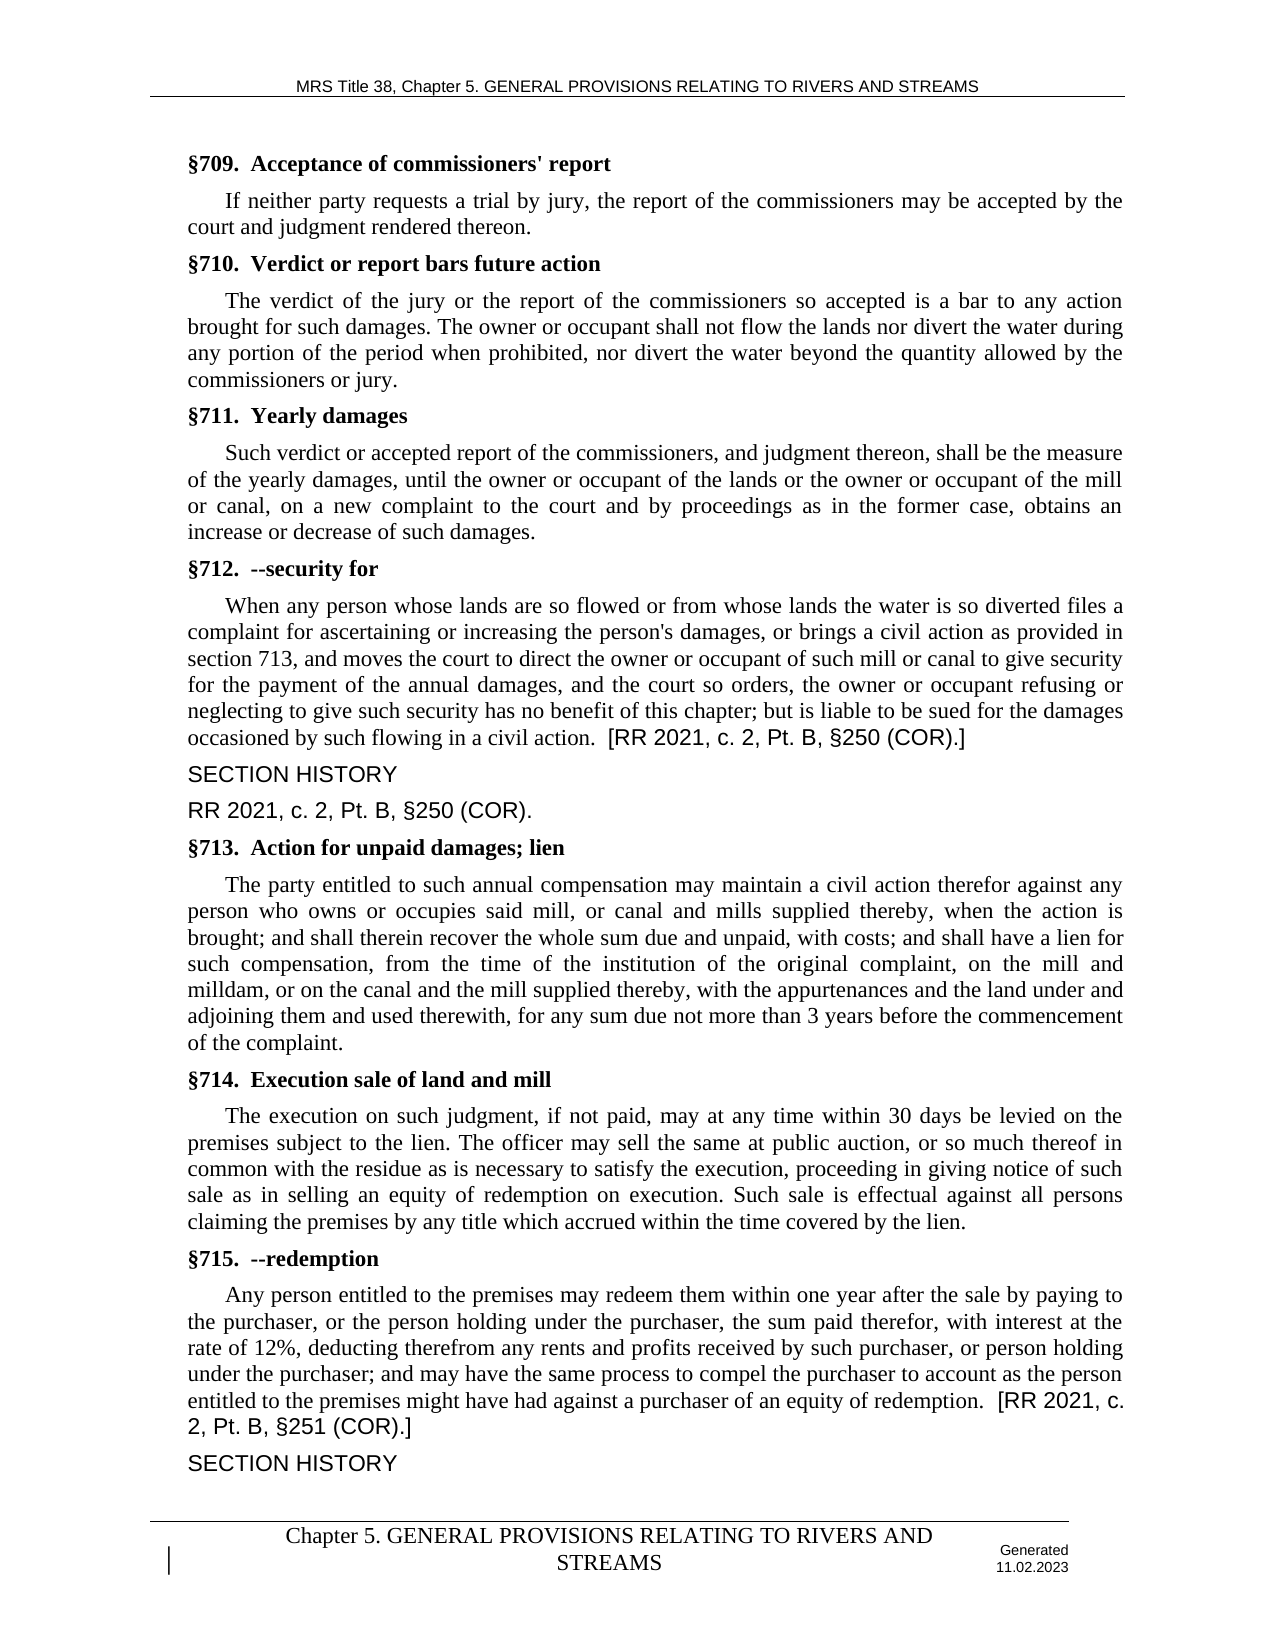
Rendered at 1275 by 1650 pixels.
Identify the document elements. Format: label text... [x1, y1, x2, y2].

text §709. Acceptance of commissioners' report [187, 150, 1125, 176]
text §710. Verdict or report bars future action [187, 250, 1125, 276]
text Such verdict or accepted report of the commissioners, and judgment thereon, shall be the measure of the yearly damages, until the owner or occupant of the lands or the owner or occupant of the mill or canal, on a new complaint to the court and by proceedings as in the former case, obtains an increase or decrease of such damages. [187, 439, 1125, 545]
text §712. --security for [187, 555, 1125, 581]
text §715. --redemption [187, 1245, 1125, 1271]
text Any person entitled to the premises may redeem them within one year after the sale by paying to the purchaser, or the person holding under the purchaser, the sum paid therefor, with interest at the rate of 12%, deducting therefrom any rents and profits received by such purchaser, or person holding under the purchaser; and may have the same process to compel the purchaser to account as the person entitled to the premises might have had against a purchaser of an equity of redemption. [RR 2021, c. 2, Pt. B, §251 (COR).] [187, 1281, 1125, 1440]
text §714. Execution sale of land and mill [187, 1066, 1125, 1092]
text §713. Action for unpaid damages; lien [187, 834, 1125, 860]
text The verdict of the jury or the report of the commissioners so accepted is a bar to any action brought for such damages. The owner or occupant shall not flow the lands nor divert the water during any portion of the period when prohibited, nor divert the water beyond the quantity allowed by the commissioners or jury. [187, 287, 1125, 392]
text §711. Yearly damages [187, 402, 1125, 429]
text When any person whose lands are so flowed or from whose lands the water is so diverted files a complaint for ascertaining or increasing the person's damages, or brings a civil action as provided in section 713, and moves the court to direct the owner or occupant of such mill or canal to give security for the payment of the annual damages, and the court so orders, the owner or occupant refusing or neglecting to give such security has no benefit of this chapter; but is liable to be sued for the damages occasioned by such flowing in a civil action. [RR 2021, c. 2, Pt. B, §250 (COR).] [187, 592, 1125, 750]
text SECTION HISTORY [187, 761, 1125, 787]
text If neither party requests a trial by jury, the report of the commissioners may be accepted by the court and judgment rendered thereon. [187, 187, 1125, 239]
text SECTION HISTORY [187, 1450, 1125, 1476]
text RR 2021, c. 2, Pt. B, §250 (COR). [187, 797, 1125, 824]
text The party entitled to such annual compensation may maintain a civil action therefor against any person who owns or occupies said mill, or canal and mills supplied thereby, when the action is brought; and shall therein recover the whole sum due and unpaid, with costs; and shall have a lien for such compensation, from the time of the institution of the original complaint, on the mill and milldam, or on the canal and the mill supplied thereby, with the appurtenances and the land under and adjoining them and used therewith, for any sum due not more than 3 years before the commencement of the complaint. [187, 871, 1125, 1055]
text The execution on such judgment, if not paid, may at any time within 30 days be levied on the premises subject to the lien. The officer may sell the same at public auction, or so much thereof in common with the residue as is necessary to satisfy the execution, proceeding in giving notice of such sale as in selling an equity of redemption on execution. Such sale is effectual against all persons claiming the premises by any title which accrued within the time covered by the lien. [187, 1102, 1125, 1234]
